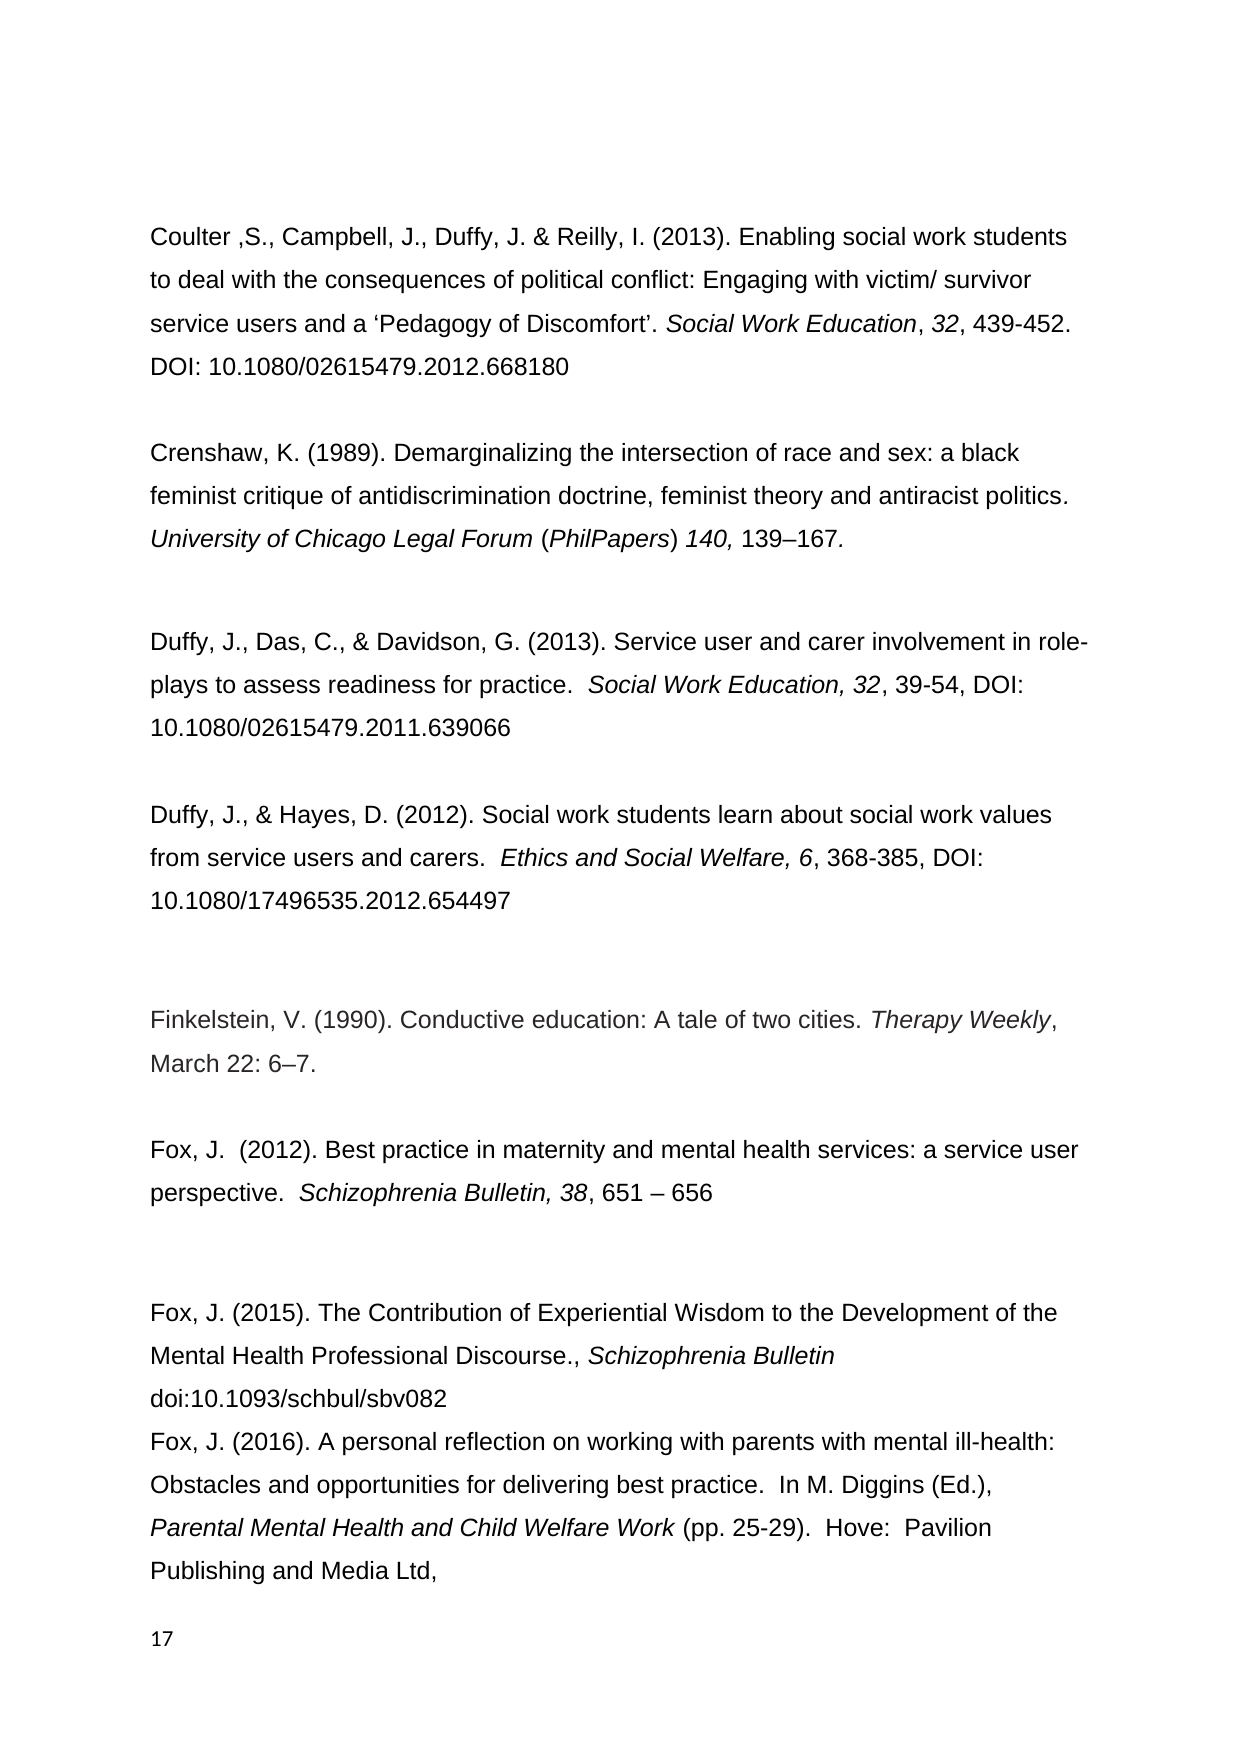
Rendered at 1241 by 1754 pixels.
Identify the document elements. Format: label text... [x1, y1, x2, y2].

text Crenshaw, K. (1989). Demarginalizing the intersection of race and sex: a black feminist critique of antidiscrimination doctrine, feminist theory and antiracist politics. University of Chicago Legal Forum (PhilPapers) 140, 139–167. [150, 438, 1090, 553]
text Coulter ,S., Campbell, J., Duffy, J. & Reilly, I. (2013). Enabling social work students to deal with the consequences of political conflict: Engaging with victim/ survivor service users and a ‘Pedagogy of Discomfort’. Social Work Education, 32, 439-452. DOI: 10.1080/02615479.2012.668180 [150, 222, 1090, 380]
text Duffy, J., Das, C., & Davidson, G. (2013). Service user and carer involvement in role-plays to assess readiness for practice. Social Work Education, 32, 39-54, DOI: 10.1080/02615479.2011.639066 [150, 627, 1090, 742]
text Finkelstein, V. (1990). Conductive education: A tale of two cities. Therapy Weekly, March 22: 6–7. [150, 1005, 1090, 1077]
text Fox, J. (2012). Best practice in maternity and mental health services: a service user perspective. Schizophrenia Bulletin, 38, 651 – 656 [150, 1135, 1090, 1207]
text 10.1080/17496535.2012.654497 [150, 886, 1090, 914]
text Fox, J. (2015). The Contribution of Experiential Wisdom to the Development of the Mental Health Professional Discourse., Schizophrenia Bulletin doi:10.1093/schbul/sbv082 [150, 1297, 1090, 1412]
text Duffy, J., & Hayes, D. (2012). Social work students learn about social work values from service users and carers. Ethics and Social Welfare, 6, 368-385, DOI: [150, 799, 1090, 871]
text Fox, J. (2016). A personal reflection on working with parents with mental ill-health: Obstacles and opportunities for delivering best practice. In M. Diggins (Ed.), Parental Mental Health and Child Welfare Work (pp. 25-29). Hove: Pavilion Publishing and Media Ltd, [150, 1427, 1090, 1585]
